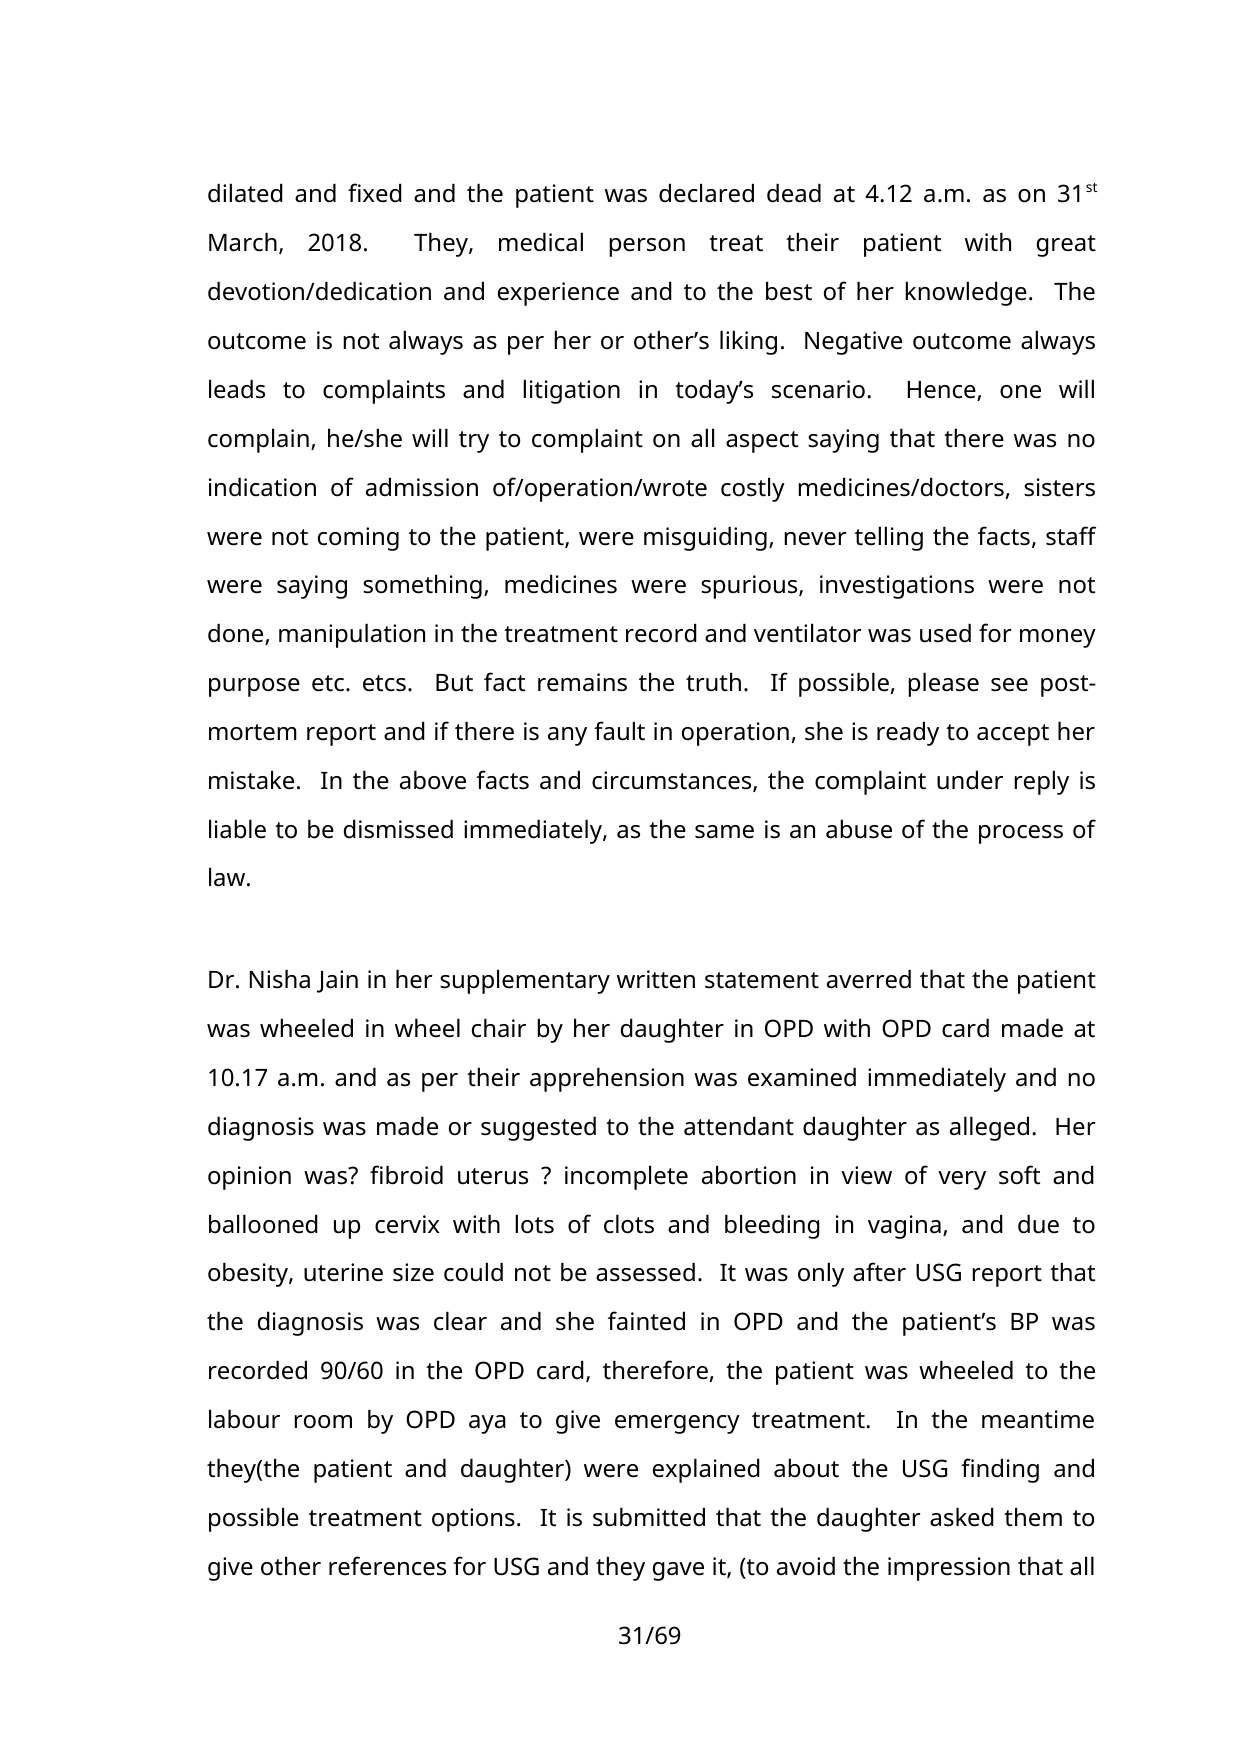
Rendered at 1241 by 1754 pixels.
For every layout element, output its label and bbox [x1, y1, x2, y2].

text [207, 177, 1097, 894]
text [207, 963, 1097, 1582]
